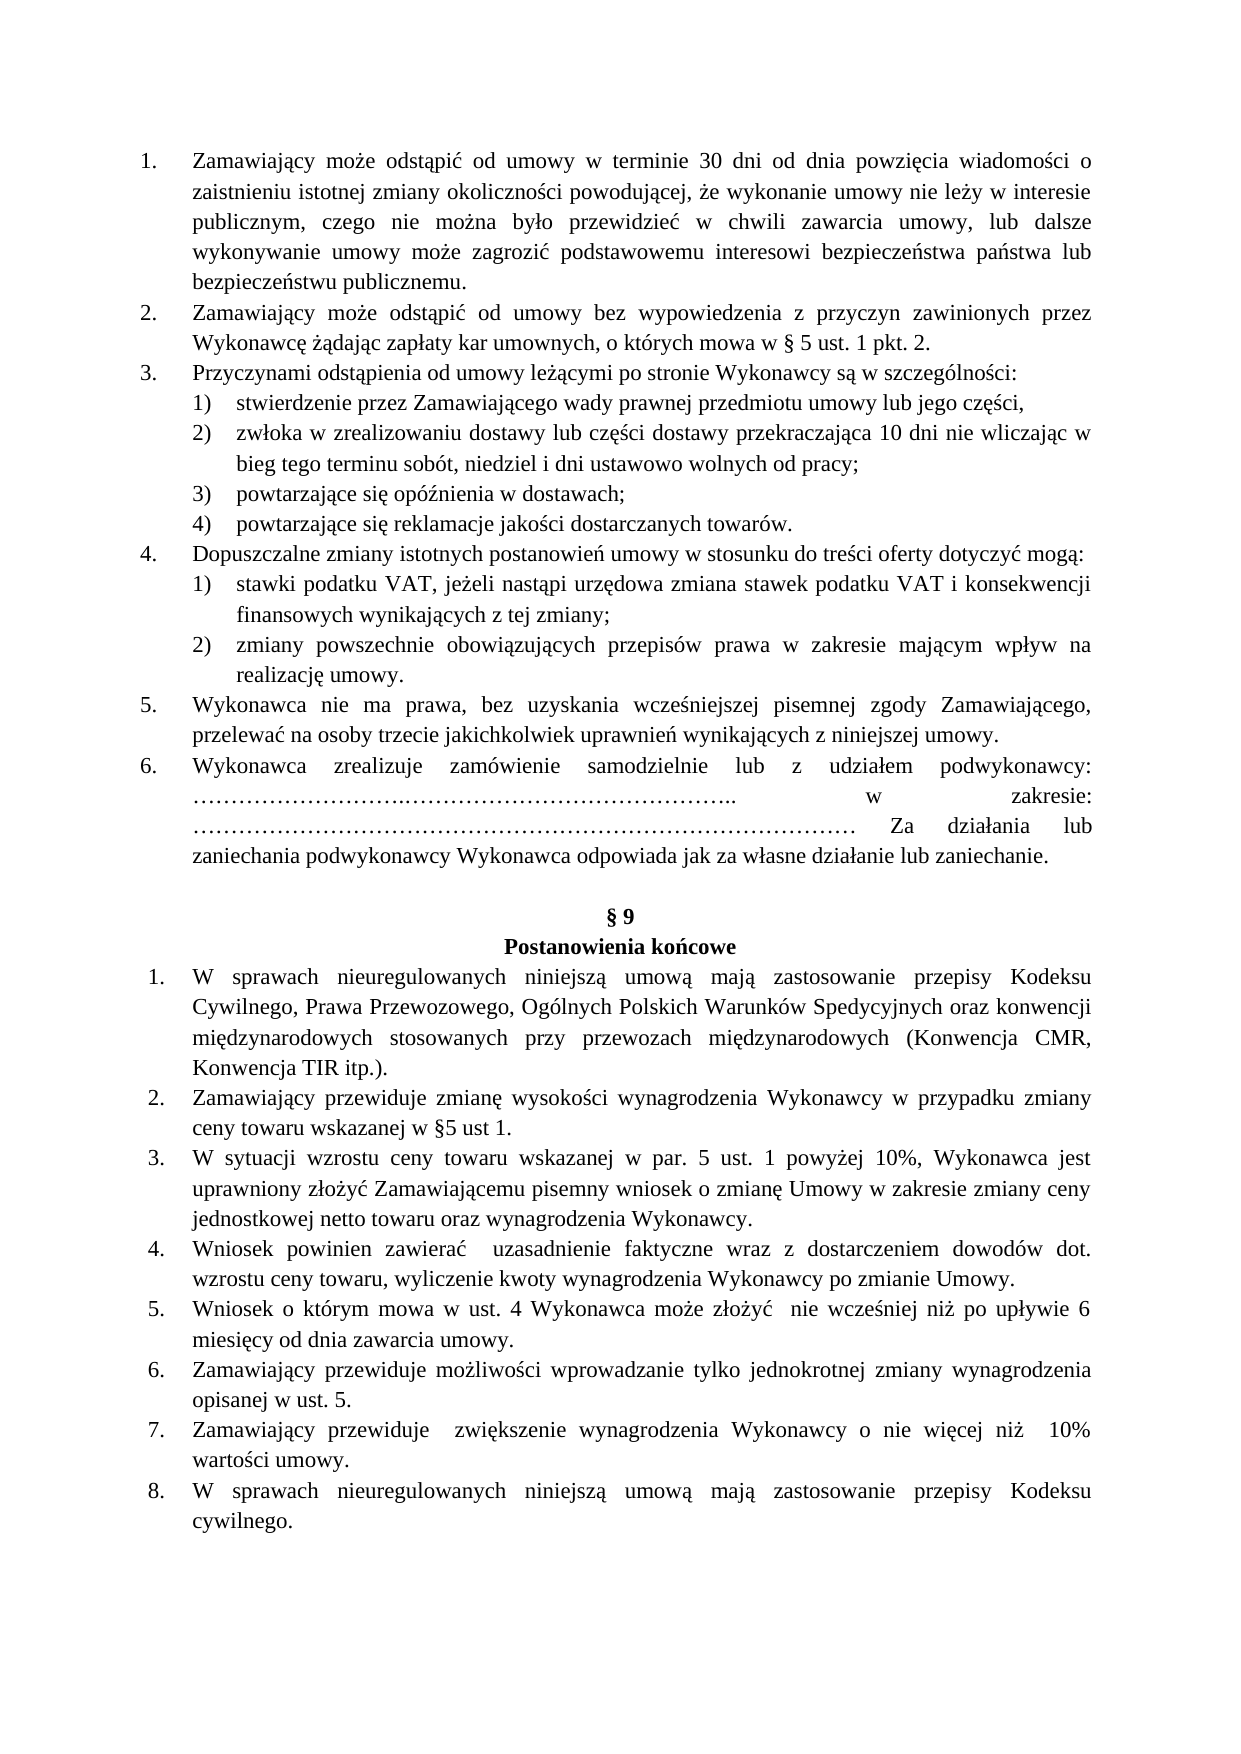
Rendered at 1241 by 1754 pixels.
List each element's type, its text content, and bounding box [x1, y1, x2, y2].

list Zamawiający przewiduje zmianę wysokości wynagrodzenia Wykonawcy w przypadku zmiany ceny towaru wskazanej w §5 ust 1. [148, 1084, 1093, 1141]
list powtarzające się opóźnienia w dostawach; [192, 480, 1093, 506]
list W sprawach nieuregulowanych niniejszą umową mają zastosowanie przepisy Kodeksu cywilnego. [148, 1477, 1093, 1533]
list Dopuszczalne zmiany istotnych postanowień umowy w stosunku do treści oferty dotyczyć mogą: [140, 540, 1093, 567]
list zwłoka w zrealizowaniu dostawy lub części dostawy przekraczająca 10 dni nie wliczając w bieg tego terminu sobót, niedziel i dni ustawowo wolnych od pracy; [192, 419, 1093, 476]
list stwierdzenie przez Zamawiającego wady prawnej przedmiotu umowy lub jego części, [192, 389, 1093, 416]
list zmiany powszechnie obowiązujących przepisów prawa w zakresie mającym wpływ na realizację umowy. [192, 631, 1093, 687]
list Przyczynami odstąpienia od umowy leżącymi po stronie Wykonawcy są w szczególności: [140, 359, 1093, 385]
list Wykonawca nie ma prawa, bez uzyskania wcześniejszej pisemnej zgody Zamawiającego, przelewać na osoby trzecie jakichkolwiek uprawnień wynikających z niniejszej umowy. [140, 691, 1093, 748]
list stawki podatku VAT, jeżeli nastąpi urzędowa zmiana stawek podatku VAT i konsekwencji finansowych wynikających z tej zmiany; [192, 571, 1093, 627]
list W sytuacji wzrostu ceny towaru wskazanej w par. 5 ust. 1 powyżej 10%, Wykonawca jest uprawniony złożyć Zamawiającemu pisemny wniosek o zmianę Umowy w zakresie zmiany ceny jednostkowej netto towaru oraz wynagrodzenia Wykonawcy. [148, 1144, 1093, 1231]
list Zamawiający przewiduje zwiększenie wynagrodzenia Wykonawcy o nie więcej niż 10% wartości umowy. [148, 1416, 1093, 1473]
list W sprawach nieuregulowanych niniejszą umową mają zastosowanie przepisy Kodeksu Cywilnego, Prawa Przewozowego, Ogólnych Polskich Warunków Spedycyjnych oraz konwencji międzynarodowych stosowanych przy przewozach międzynarodowych (Konwencja CMR, Konwencja TIR itp.). [148, 963, 1093, 1080]
list Wykonawca zrealizuje zamówienie samodzielnie lub z udziałem podwykonawcy: ……………………….…………………………………….. w zakresie: …………………………………………………………………………… Za działania lub zaniechania podwykonawcy Wykonawca odpowiada jak za własne działanie lub zaniechanie. [140, 752, 1093, 869]
list Zamawiający może odstąpić od umowy w terminie 30 dni od dnia powzięcia wiadomości o zaistnieniu istotnej zmiany okoliczności powodującej, że wykonanie umowy nie leży w interesie publicznym, czego nie można było przewidzieć w chwili zawarcia umowy, lub dalsze wykonywanie umowy może zagrozić podstawowemu interesowi bezpieczeństwa państwa lub bezpieczeństwu publicznemu. [140, 148, 1093, 295]
text § 9 [148, 903, 1093, 929]
list Wniosek o którym mowa w ust. 4 Wykonawca może złożyć nie wcześniej niż po upływie 6 miesięcy od dnia zawarcia umowy. [148, 1296, 1093, 1352]
text Postanowienia końcowe [148, 933, 1093, 959]
list powtarzające się reklamacje jakości dostarczanych towarów. [192, 510, 1093, 536]
list Wniosek powinien zawierać uzasadnienie faktyczne wraz z dostarczeniem dowodów dot. wzrostu ceny towaru, wyliczenie kwoty wynagrodzenia Wykonawcy po zmianie Umowy. [148, 1235, 1093, 1292]
list Zamawiający przewiduje możliwości wprowadzanie tylko jednokrotnej zmiany wynagrodzenia opisanej w ust. 5. [148, 1356, 1093, 1412]
list Zamawiający może odstąpić od umowy bez wypowiedzenia z przyczyn zawinionych przez Wykonawcę żądając zapłaty kar umownych, o których mowa w § 5 ust. 1 pkt. 2. [140, 299, 1093, 355]
